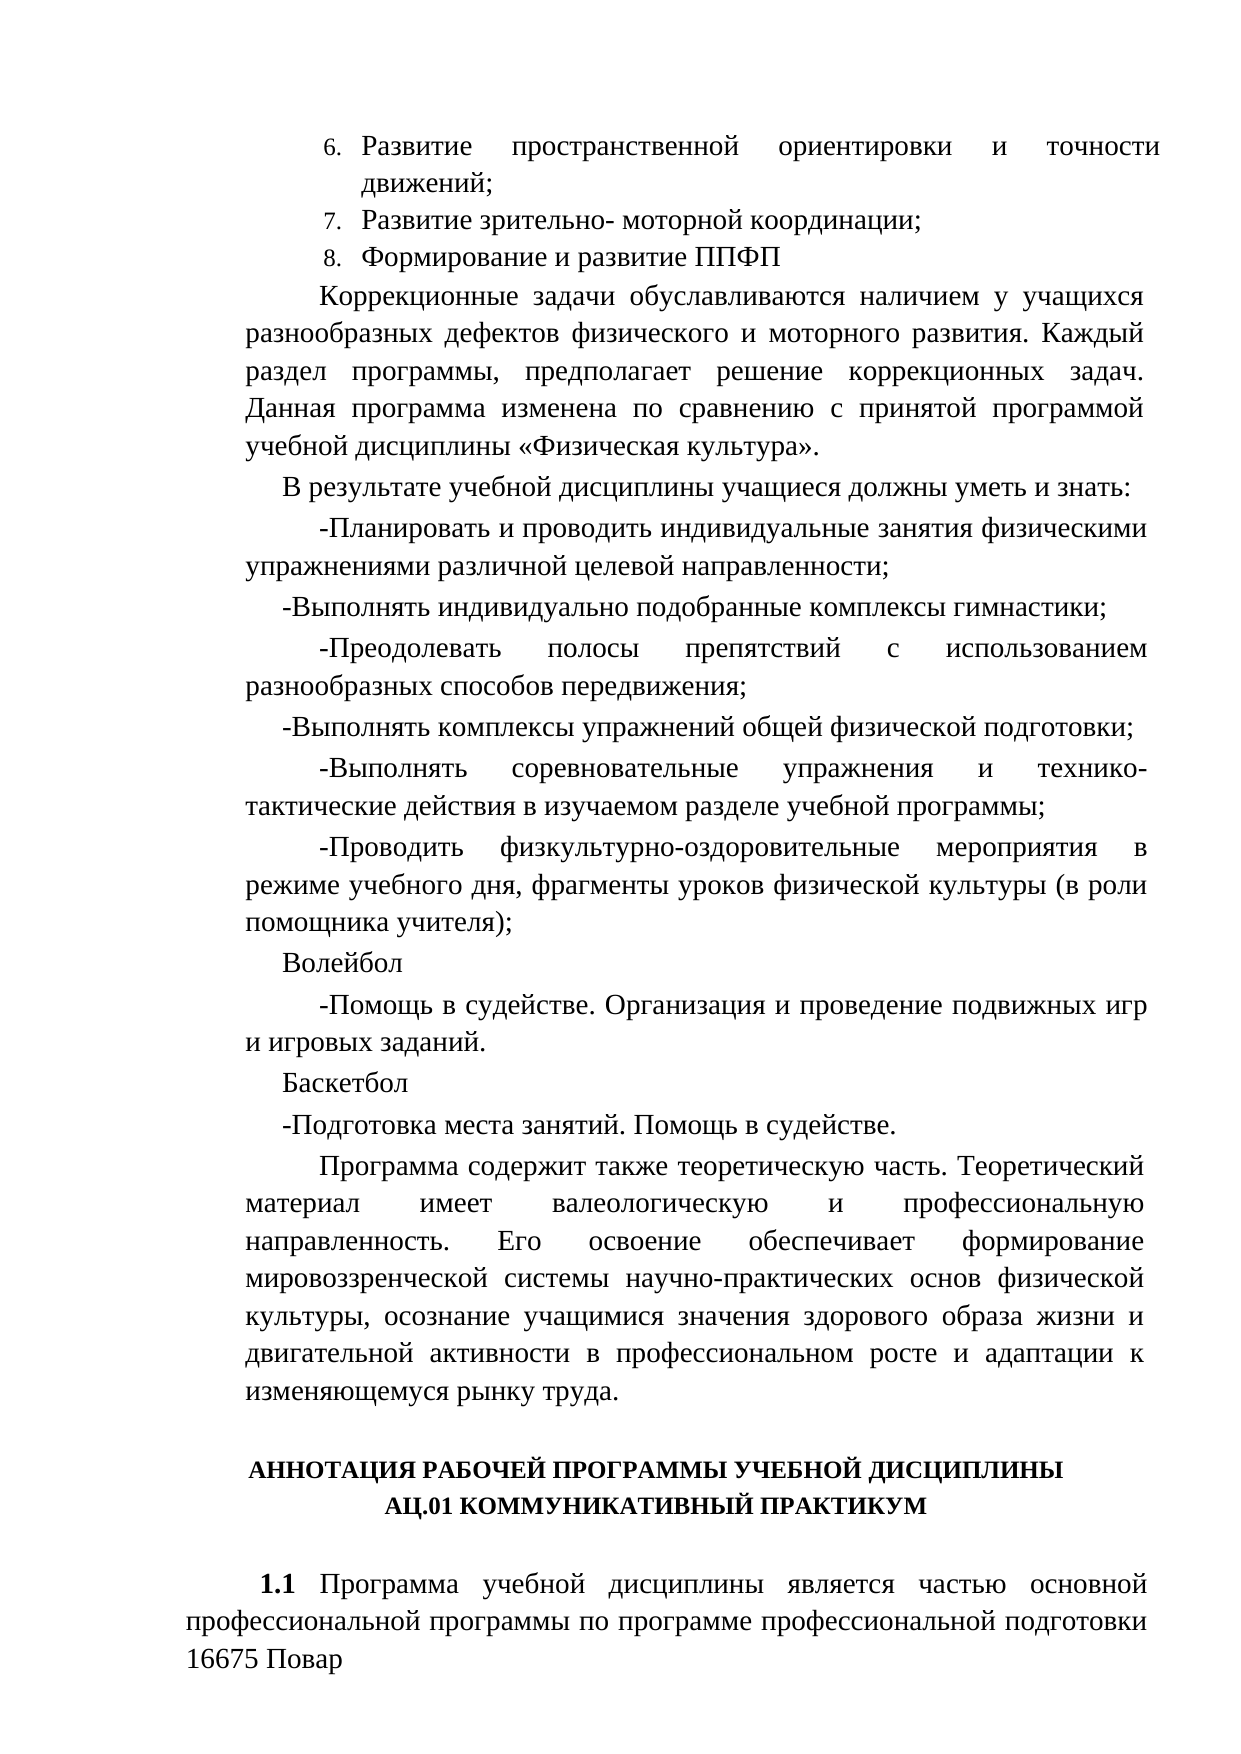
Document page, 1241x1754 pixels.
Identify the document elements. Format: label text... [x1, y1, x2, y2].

text АННОТАЦИЯ РАБОЧЕЙ ПРОГРАММЫ УЧЕБНОЙ ДИСЦИПЛИНЫ [167, 1456, 1144, 1484]
list Развитие зрительно- моторной координации; [323, 202, 1161, 236]
text В результате учебной дисциплины учащиеся должны уметь и знать: [282, 469, 1148, 503]
text 1.1 Программа учебной дисциплины является частью основной профессиональной программы по программе профессиональной подготовки 16675 Повар [186, 1566, 1148, 1674]
list Формирование и развитие ППФП [323, 239, 1161, 273]
text -Выполнять комплексы упражнений общей физической подготовки; [282, 709, 1148, 743]
text Программа содержит также теоретическую часть. Теоретический материал имеет валеологическую и профессиональную направленность. Его освоение обеспечивает формирование мировоззренческой системы научно-практических основ физической культуры, осознание учащимися значения здорового образа жизни и двигательной активности в профессиональном росте и адаптации к изменяющемуся рынку труда. [245, 1148, 1145, 1407]
text -Подготовка места занятий. Помощь в судействе. [282, 1107, 1148, 1140]
text -Преодолевать полосы препятствий с использованием разнообразных способов передвижения; [245, 631, 1148, 702]
text Баскетбол [282, 1066, 1148, 1099]
text Волейбол [282, 946, 1148, 979]
text Коррекционные задачи обуславливаются наличием у учащихся разнообразных дефектов физического и моторного развития. Каждый раздел программы, предполагает решение коррекционных задач. Данная программа изменена по сравнению с принятой программой учебной дисциплины «Физическая культура». [245, 278, 1144, 462]
text -Выполнять индивидуально подобранные комплексы гимнастики; [282, 589, 1148, 623]
text -Проводить физкультурно-оздоровительные мероприятия в режиме учебного дня, фрагменты уроков физической культуры (в роли помощника учителя); [245, 829, 1148, 938]
text АЦ.01 КОММУНИКАТИВНЫЙ ПРАКТИКУМ [167, 1491, 1144, 1520]
list Развитие пространственной ориентировки и точности движений; [323, 128, 1161, 198]
text -Выполнять соревновательные упражнения и технико-тактические действия в изучаемом разделе учебной программы; [245, 751, 1148, 822]
text -Планировать и проводить индивидуальные занятия физическими упражнениями различной целевой направленности; [245, 511, 1148, 582]
text -Помощь в судействе. Организация и проведение подвижных игр и игровых заданий. [245, 987, 1148, 1058]
